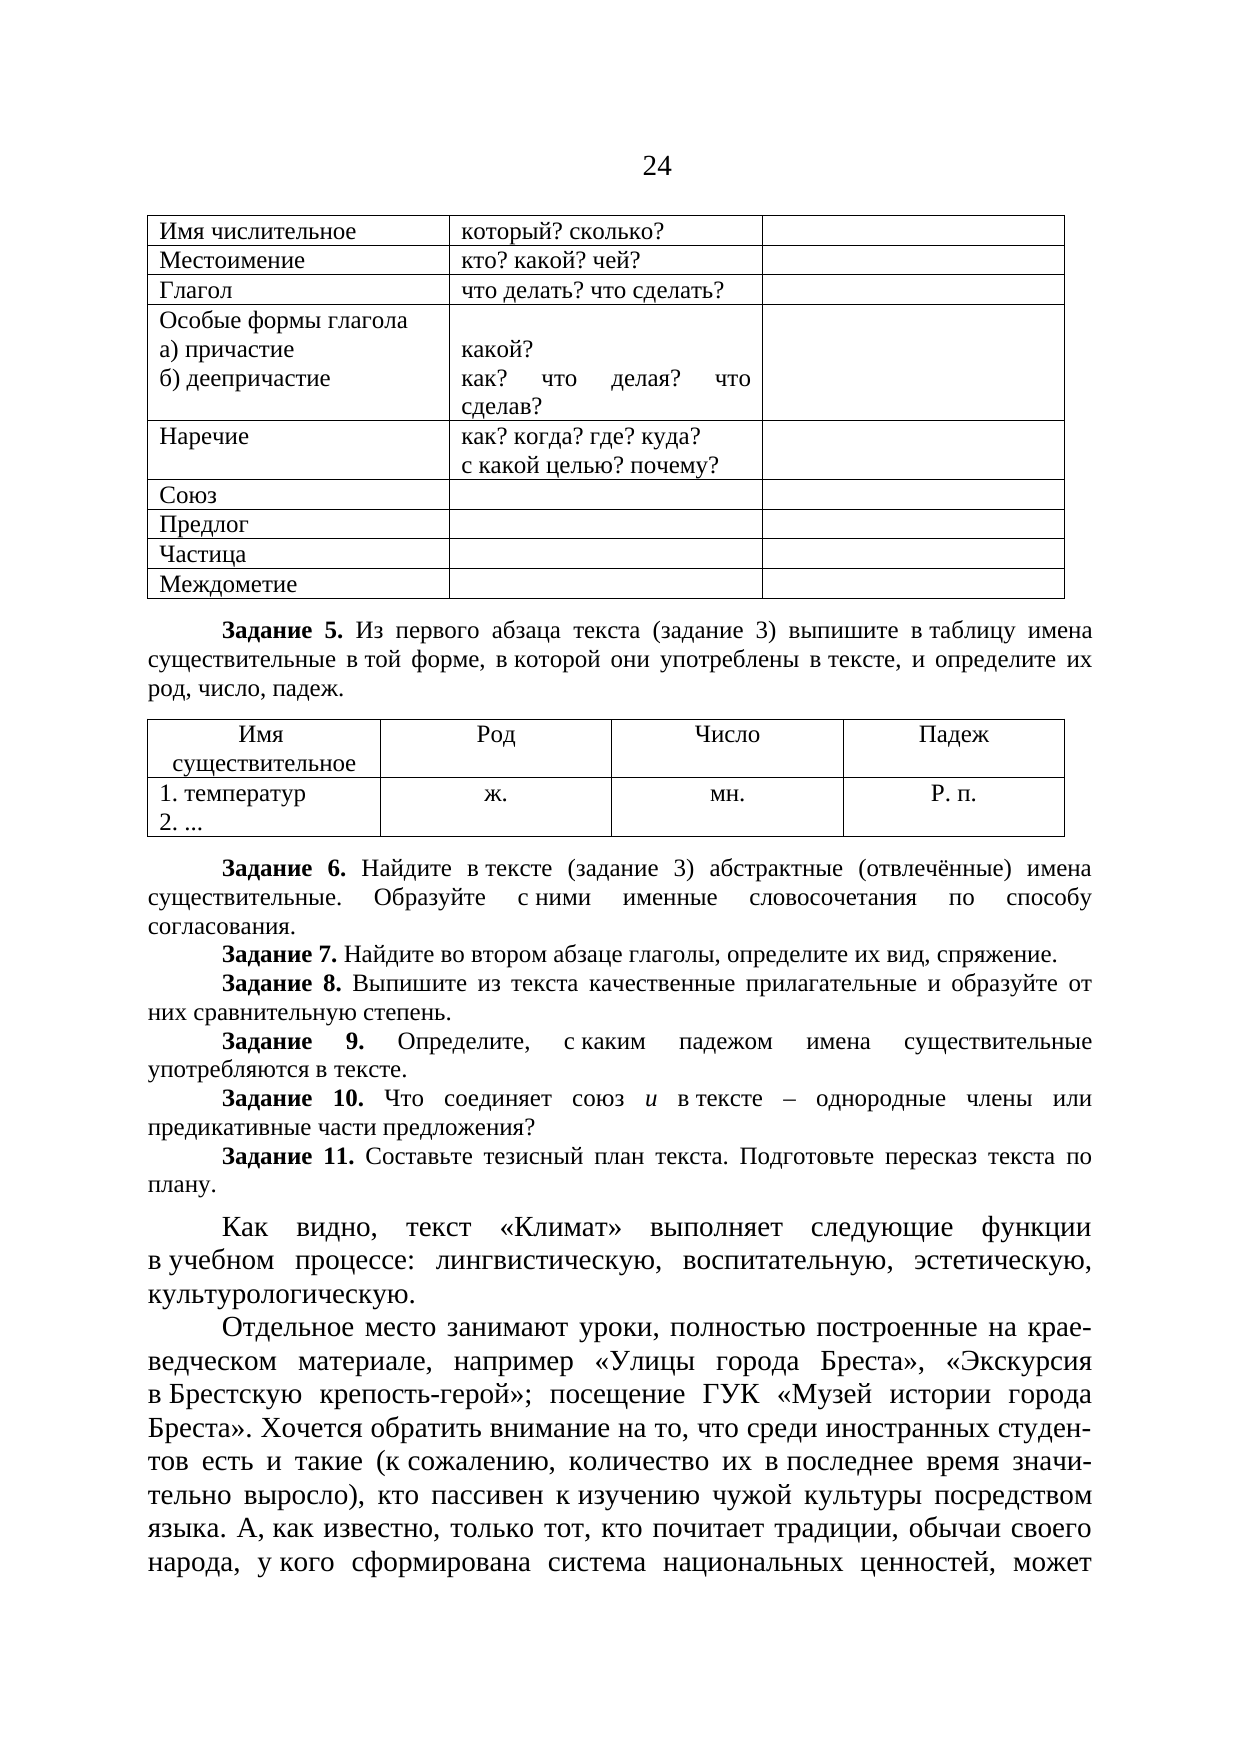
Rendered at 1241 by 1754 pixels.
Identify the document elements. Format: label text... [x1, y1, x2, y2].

table_cell Наречие [148, 421, 449, 479]
table_cell [763, 569, 1064, 598]
text Задание 6. Найдите в тексте (задание 3) абстрактные (отвлечённые) имена существительные. Образуйте с ними именные словосочетания по способу согласования. [148, 853, 1092, 939]
table_cell Союз [148, 480, 449, 508]
table_cell мн. [612, 778, 843, 836]
text Задание 7. Найдите во втором абзаце глаголы, определите их вид, спряжение. [148, 939, 1092, 968]
table_cell [763, 539, 1064, 568]
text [148, 1309, 1092, 1578]
text Как видно, текст «Климат» выполняет следующие функции в учебном процессе: лингвистическую, воспитательную, эстетическую, культурологическую. [148, 1209, 1092, 1309]
table_cell Предлог [148, 510, 449, 538]
table_cell [763, 510, 1064, 538]
table_cell как? когда? где? куда? с какой целью? почему? [450, 421, 762, 479]
text Задание 5. Из первого абзаца текста (задание 3) выпишите в таблицу имена существительные в той форме, в которой они употреблены в тексте, и определите их род, число, падеж. [148, 616, 1092, 702]
table_cell что делать? что сделать? [450, 275, 762, 304]
table_cell Глагол [148, 275, 449, 304]
table_cell [450, 569, 762, 598]
table_header Число [612, 720, 843, 777]
table_cell кто? какой? чей? [450, 246, 762, 274]
table_cell Междометие [148, 569, 449, 598]
table_cell [763, 305, 1064, 420]
table_cell Местоимение [148, 246, 449, 274]
table_header Падеж [844, 720, 1064, 777]
table_cell [763, 421, 1064, 479]
table_cell [450, 480, 762, 508]
text Задание 9. Определите, с каким падежом имена существительные употребляются в тексте. [148, 1026, 1092, 1083]
table_cell Частица [148, 539, 449, 568]
table_header Род [381, 720, 611, 777]
table_cell Р. п. [844, 778, 1064, 836]
table_cell 1. температур 2. ... [148, 778, 380, 836]
table_cell ж. [381, 778, 611, 836]
text Задание 11. Составьте тезисный план текста. Подготовьте пересказ текста по плану. [148, 1141, 1092, 1198]
table_cell который? сколько? [450, 216, 762, 244]
table_header Имя существительное [148, 720, 380, 777]
text Задание 10. Что соединяет союз и в тексте – однородные члены или предикативные части предложения? [148, 1083, 1092, 1141]
text Задание 8. Выпишите из текста качественные прилагательные и образуйте от них сравнительную степень. [148, 968, 1092, 1026]
table_cell [763, 246, 1064, 274]
table_cell Особые формы глагола а) причастие б) деепричастие [148, 305, 449, 420]
table_cell какой? как? что делая? что сделав? [450, 305, 762, 420]
table_cell [763, 275, 1064, 304]
table_cell Имя числительное [148, 216, 449, 244]
table_cell [763, 216, 1064, 244]
table_cell [450, 539, 762, 568]
table_cell [450, 510, 762, 538]
table_cell [763, 480, 1064, 508]
